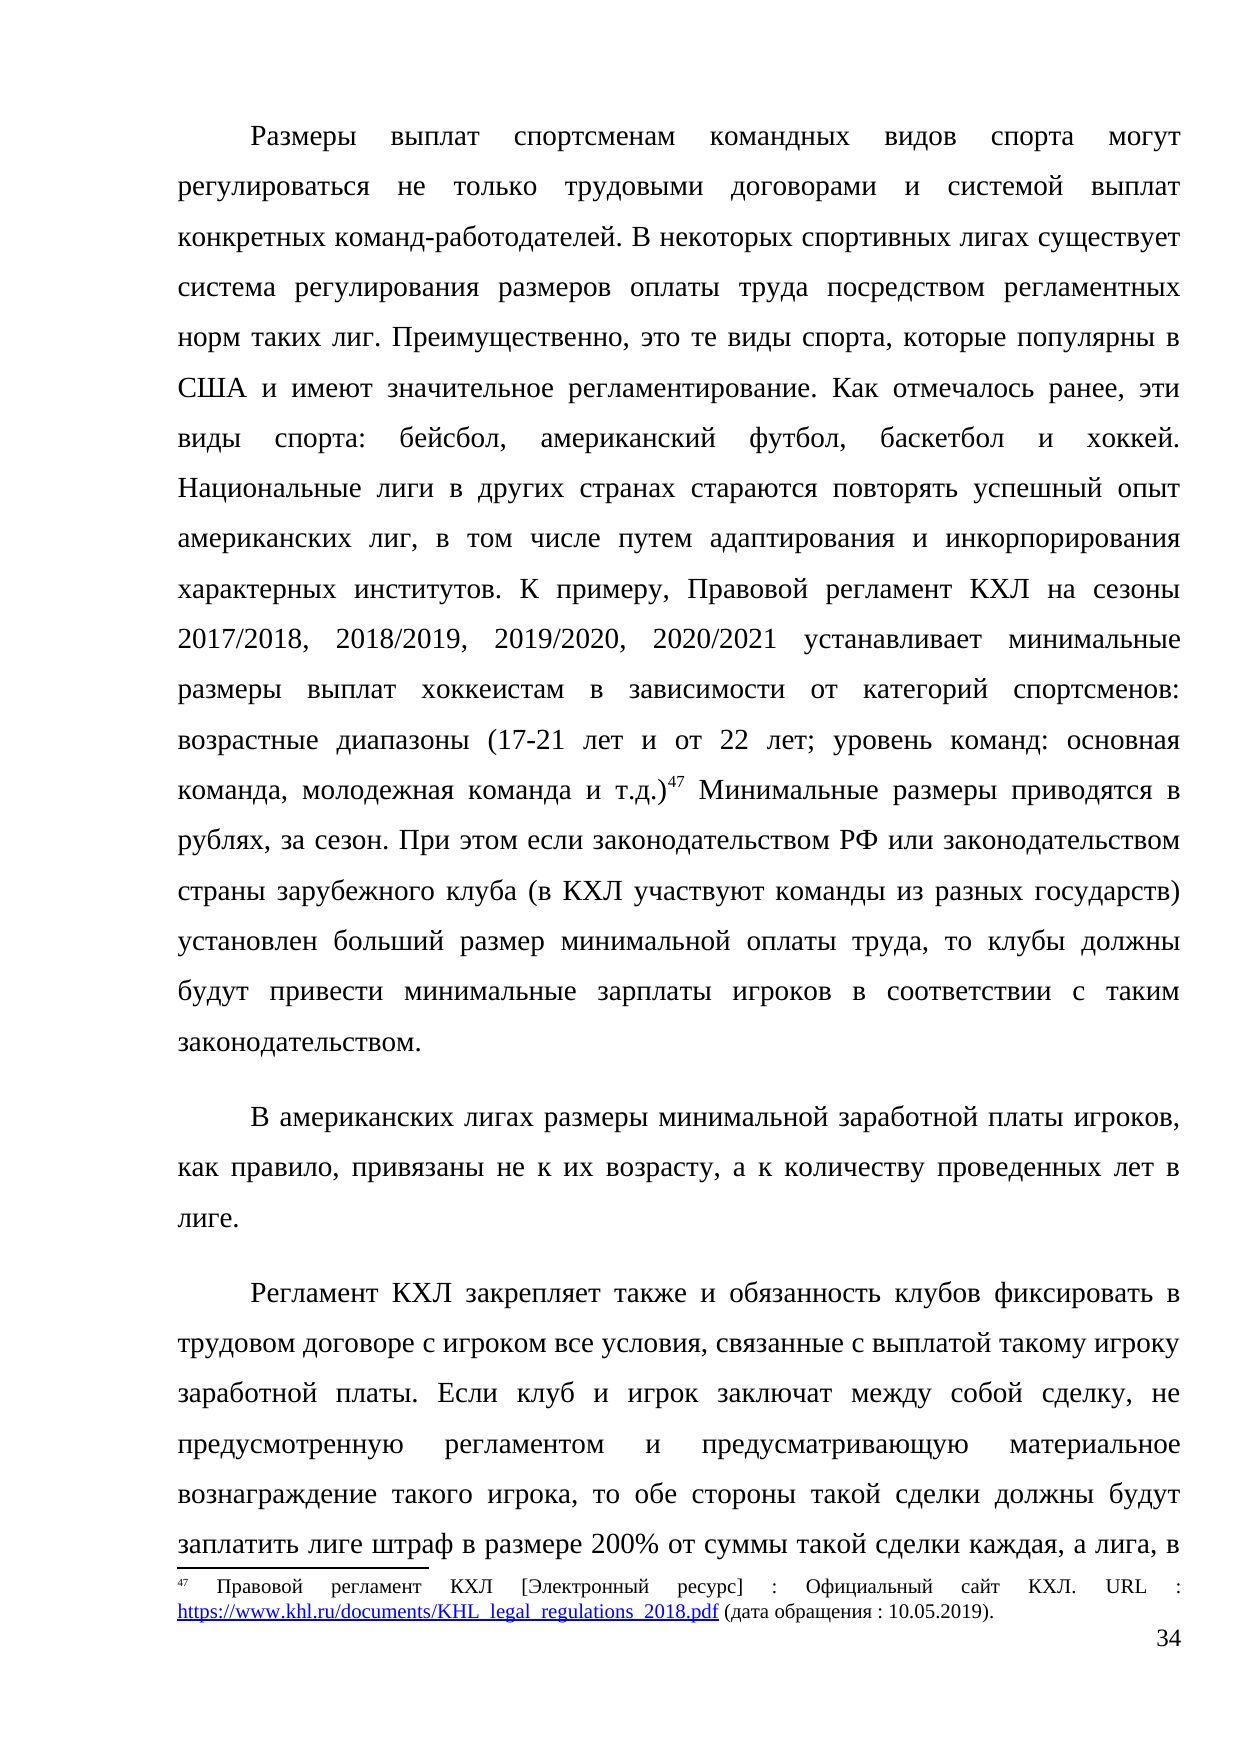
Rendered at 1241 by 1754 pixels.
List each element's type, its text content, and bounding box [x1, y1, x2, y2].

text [177, 1275, 1181, 1560]
text В американских лигах размеры минимальной заработной платы игроков, как правило, привязаны не к их возрасту, а к количеству проведенных лет в лиге. [177, 1099, 1181, 1233]
text Размеры выплат спортсменам командных видов спорта могут регулироваться не только трудовыми договорами и системой выплат конкретных команд-работодателей. В некоторых спортивных лигах существует система регулирования размеров оплаты труда посредством регламентных норм таких лиг. Преимущественно, это те виды спорта, которые популярны в США и имеют значительное регламентирование. Как отмечалось ранее, эти виды спорта: бейсбол, американский футбол, баскетбол и хоккей. Национальные лиги в других странах стараются повторять успешный опыт американских лиг, в том числе путем адаптирования и инкорпорирования характерных институтов. К примеру, Правовой регламент КХЛ на сезоны 2017/2018, 2018/2019, 2019/2020, 2020/2021 устанавливает минимальные размеры выплат хоккеистам в зависимости от категорий спортсменов: возрастные диапазоны (17-21 лет и от 22 лет; уровень команд: основная команда, молодежная команда и т.д.) Минимальные размеры приводятся в рублях, за сезон. При этом если законодательством РФ или законодательством страны зарубежного клуба (в КХЛ участвуют команды из разных государств) установлен больший размер минимальной оплаты труда, то клубы должны будут привести минимальные зарплаты игроков в соответствии с таким законодательством. [177, 118, 1181, 1057]
